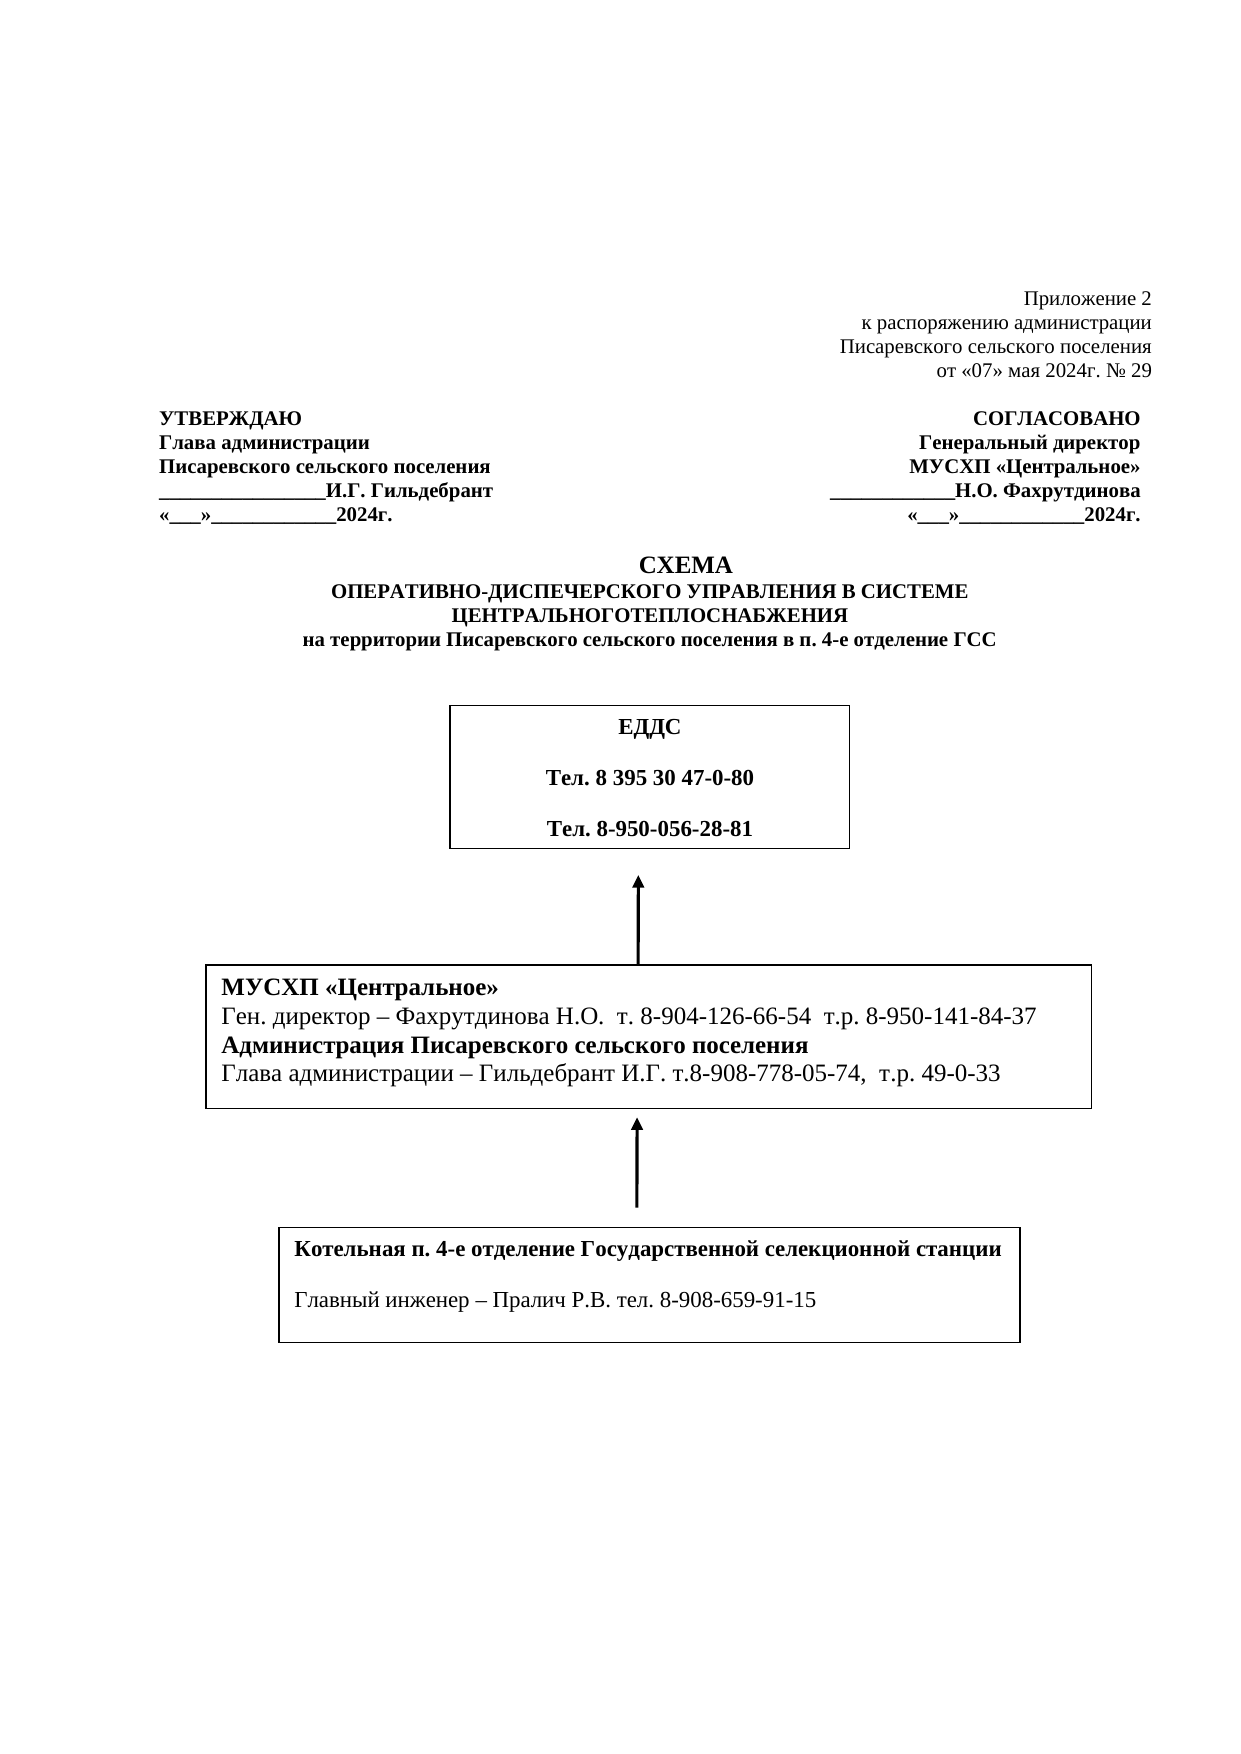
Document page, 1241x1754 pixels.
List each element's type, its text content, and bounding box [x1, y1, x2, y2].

table_cell ________________И.Г. Гильдебрант [148, 478, 650, 502]
table_cell Писаревского сельского поселения [148, 454, 650, 478]
text СХЕМА [148, 551, 1152, 579]
text от «07» мая 2024г. № 29 [148, 358, 1152, 382]
text Писаревского сельского поселения [709, 334, 1152, 358]
table_cell ____________Н.О. Фахрутдинова [650, 478, 1152, 502]
table_cell МУСХП «Центральное» [650, 454, 1152, 478]
table_cell «___»____________2024г. [650, 503, 1152, 526]
table_header СОГЛАСОВАНО [650, 406, 1152, 430]
table_header УТВЕРЖДАЮ [148, 406, 650, 430]
table_cell Глава администрации [148, 430, 650, 454]
text ОПЕРАТИВНО-ДИСПЕЧЕРСКОГО УПРАВЛЕНИЯ В СИСТЕМЕ ЦЕНТРАЛЬНОГОТЕПЛОСНАБЖЕНИЯ [148, 579, 1152, 627]
text к распоряжению администрации [709, 310, 1152, 334]
table_cell «___»____________2024г. [148, 503, 650, 526]
table_cell Генеральный директор [650, 430, 1152, 454]
text Приложение 2 [148, 286, 1152, 310]
text на территории Писаревского сельского поселения в п. 4-е отделение ГСС [148, 627, 1152, 651]
